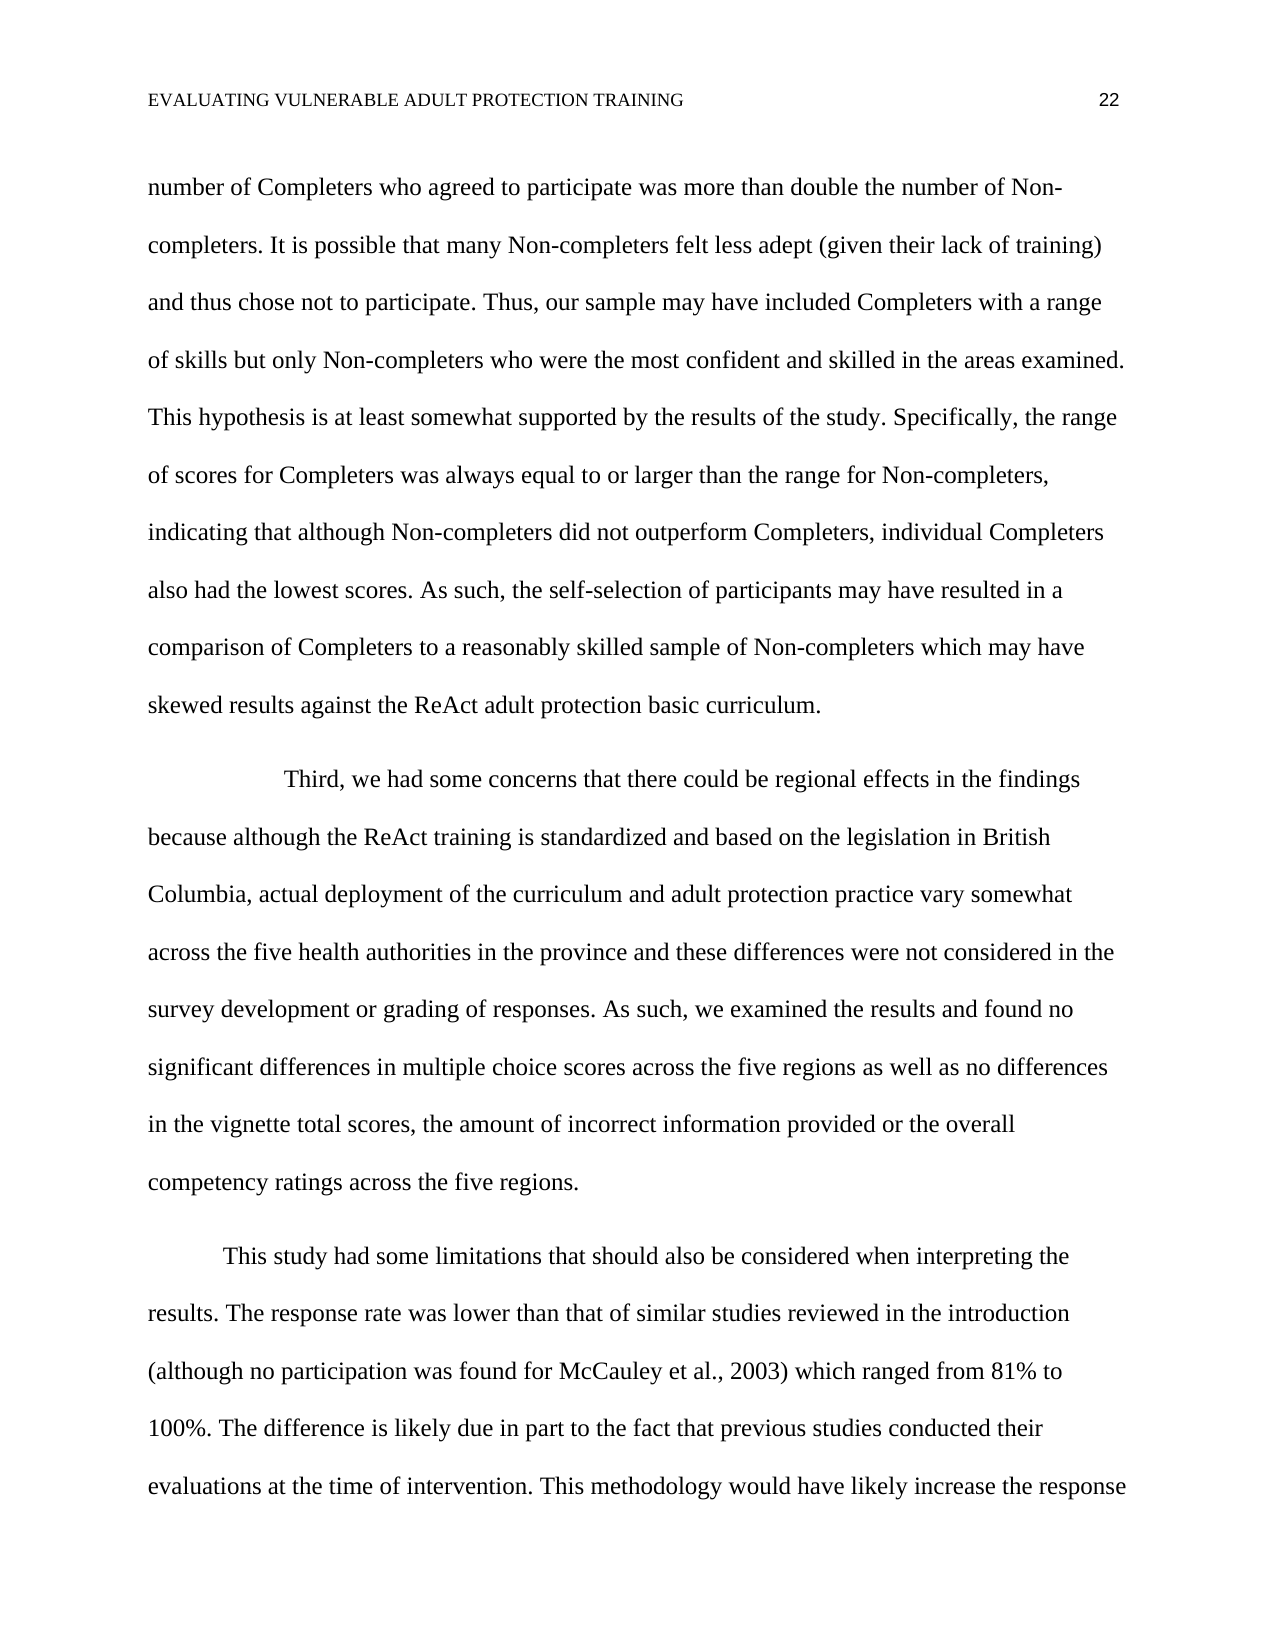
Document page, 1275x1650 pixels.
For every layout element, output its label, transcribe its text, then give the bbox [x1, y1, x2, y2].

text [148, 1241, 1127, 1499]
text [148, 172, 1127, 719]
text Third, we had some concerns that there could be regional effects in the findings because although the ReAct training is standardized and based on the legislation in British Columbia, actual deployment of the curriculum and adult protection practice vary somewhat across the five health authorities in the province and these differences were not considered in the survey development or grading of responses. As such, we examined the results and found no significant differences in multiple choice scores across the five regions as well as no differences in the vignette total scores, the amount of incorrect information provided or the overall competency ratings across the five regions. [148, 764, 1127, 1195]
